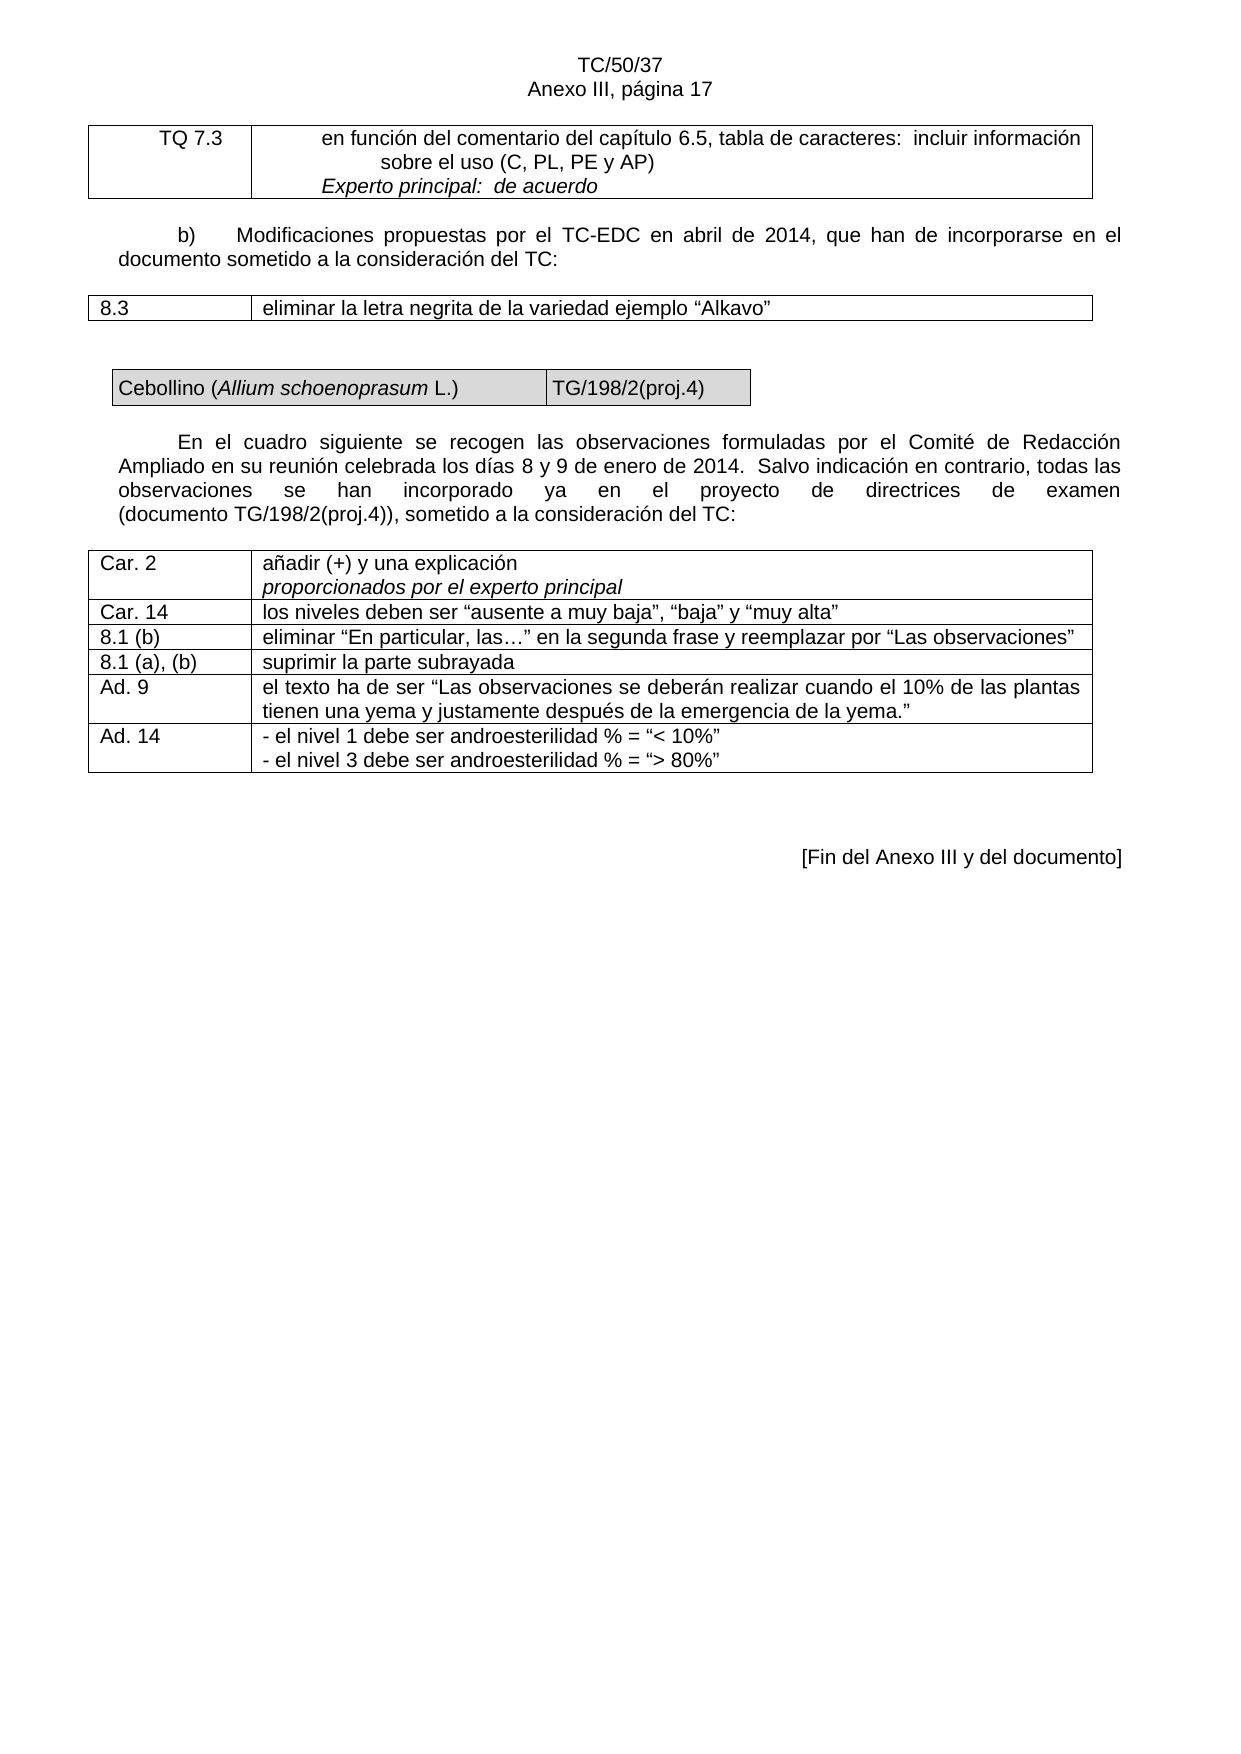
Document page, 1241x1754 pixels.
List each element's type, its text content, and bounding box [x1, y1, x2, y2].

table_cell 8.1 (b) [89, 625, 251, 649]
text En el cuadro siguiente se recogen las observaciones formuladas por el Comité de Redacción Ampliado en su reunión celebrada los días 8 y 9 de enero de 2014. Salvo indicación en contrario, todas las observaciones se han incorporado ya en el proyecto de directrices de examen (documento TG/198/2(proj.4)), sometido a la consideración del TC: [118, 430, 1122, 526]
text [Fin del Anexo III y del documento] [118, 845, 1122, 869]
table_header añadir (+) y una explicación proporcionados por el experto principal [252, 551, 1092, 599]
table_header Cebollino (Allium schoenoprasum L.) [113, 370, 546, 405]
table_cell - el nivel 1 debe ser androesterilidad % = “< 10%” - el nivel 3 debe ser androesterilidad % = “> 80%” [252, 724, 1092, 772]
table_cell los niveles deben ser “ausente a muy baja”, “baja” y “muy alta” [252, 600, 1092, 624]
table_header 8.3 [89, 296, 251, 320]
table_cell en función del comentario del capítulo 6.5, tabla de caracteres: incluir información sobre el uso (C, PL, PE y AP) Experto principal: de acuerdo [252, 126, 1092, 198]
table_header Car. 2 [89, 551, 251, 599]
table_cell eliminar “En particular, las…” en la segunda frase y reemplazar por “Las observaciones” [252, 625, 1092, 649]
table_header eliminar la letra negrita de la variedad ejemplo “Alkavo” [252, 296, 1092, 320]
table_cell Ad. 9 [89, 675, 251, 723]
table_cell 8.1 (a), (b) [89, 650, 251, 674]
table_cell suprimir la parte subrayada [252, 650, 1092, 674]
table_cell Ad. 14 [89, 724, 251, 772]
table_cell el texto ha de ser “Las observaciones se deberán realizar cuando el 10% de las plantas tienen una yema y justamente después de la emergencia de la yema.” [252, 675, 1092, 723]
table_header TG/198/2(proj.4) [547, 370, 750, 405]
text b) Modificaciones propuestas por el TC-EDC en abril de 2014, que han de incorporarse en el documento sometido a la consideración del TC: [118, 223, 1122, 271]
table_cell Car. 14 [89, 600, 251, 624]
table_cell TQ 7.3 [89, 126, 251, 198]
